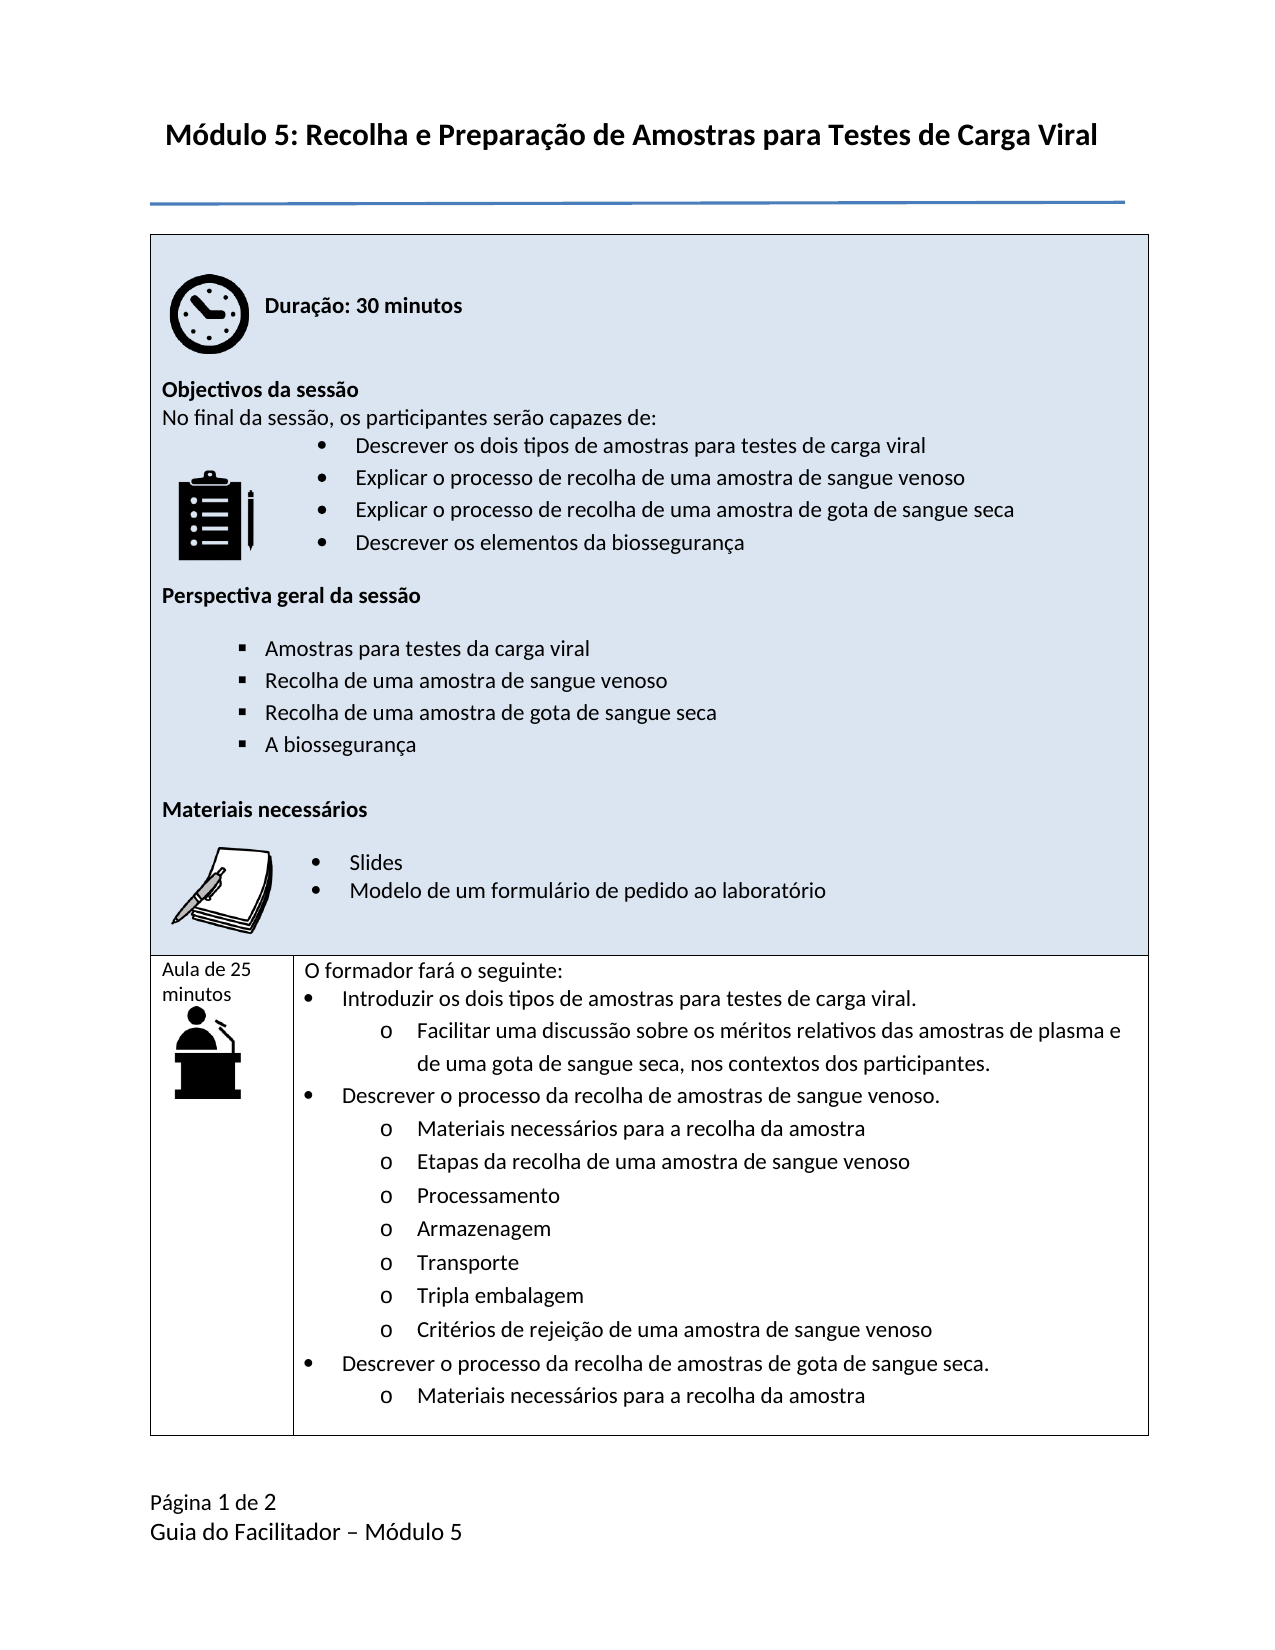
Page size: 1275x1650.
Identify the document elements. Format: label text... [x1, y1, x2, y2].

table_header Duração: 30 minutos Objectivos da sessão No final da sessão, os participantes serão capazes de: Descrever os dois tipos de amostras para testes de carga viral Explicar o processo de recolha de uma amostra de sangue venoso Explicar o processo de recolha de uma amostra de gota de sangue seca Descrever os elementos da biossegurança Perspectiva geral da sessão Amostras para testes da carga viral Recolha de uma amostra de sangue venoso Recolha de uma amostra de gota de sangue seca A biossegurança Materiais necessários Slides Modelo de um formulário de pedido ao laboratório [151, 235, 1148, 955]
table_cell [294, 956, 1148, 1435]
picture [169, 274, 249, 354]
table_cell Aula de 25 minutos [151, 956, 293, 1435]
picture [161, 1006, 254, 1099]
picture [171, 847, 273, 934]
picture [169, 469, 262, 561]
